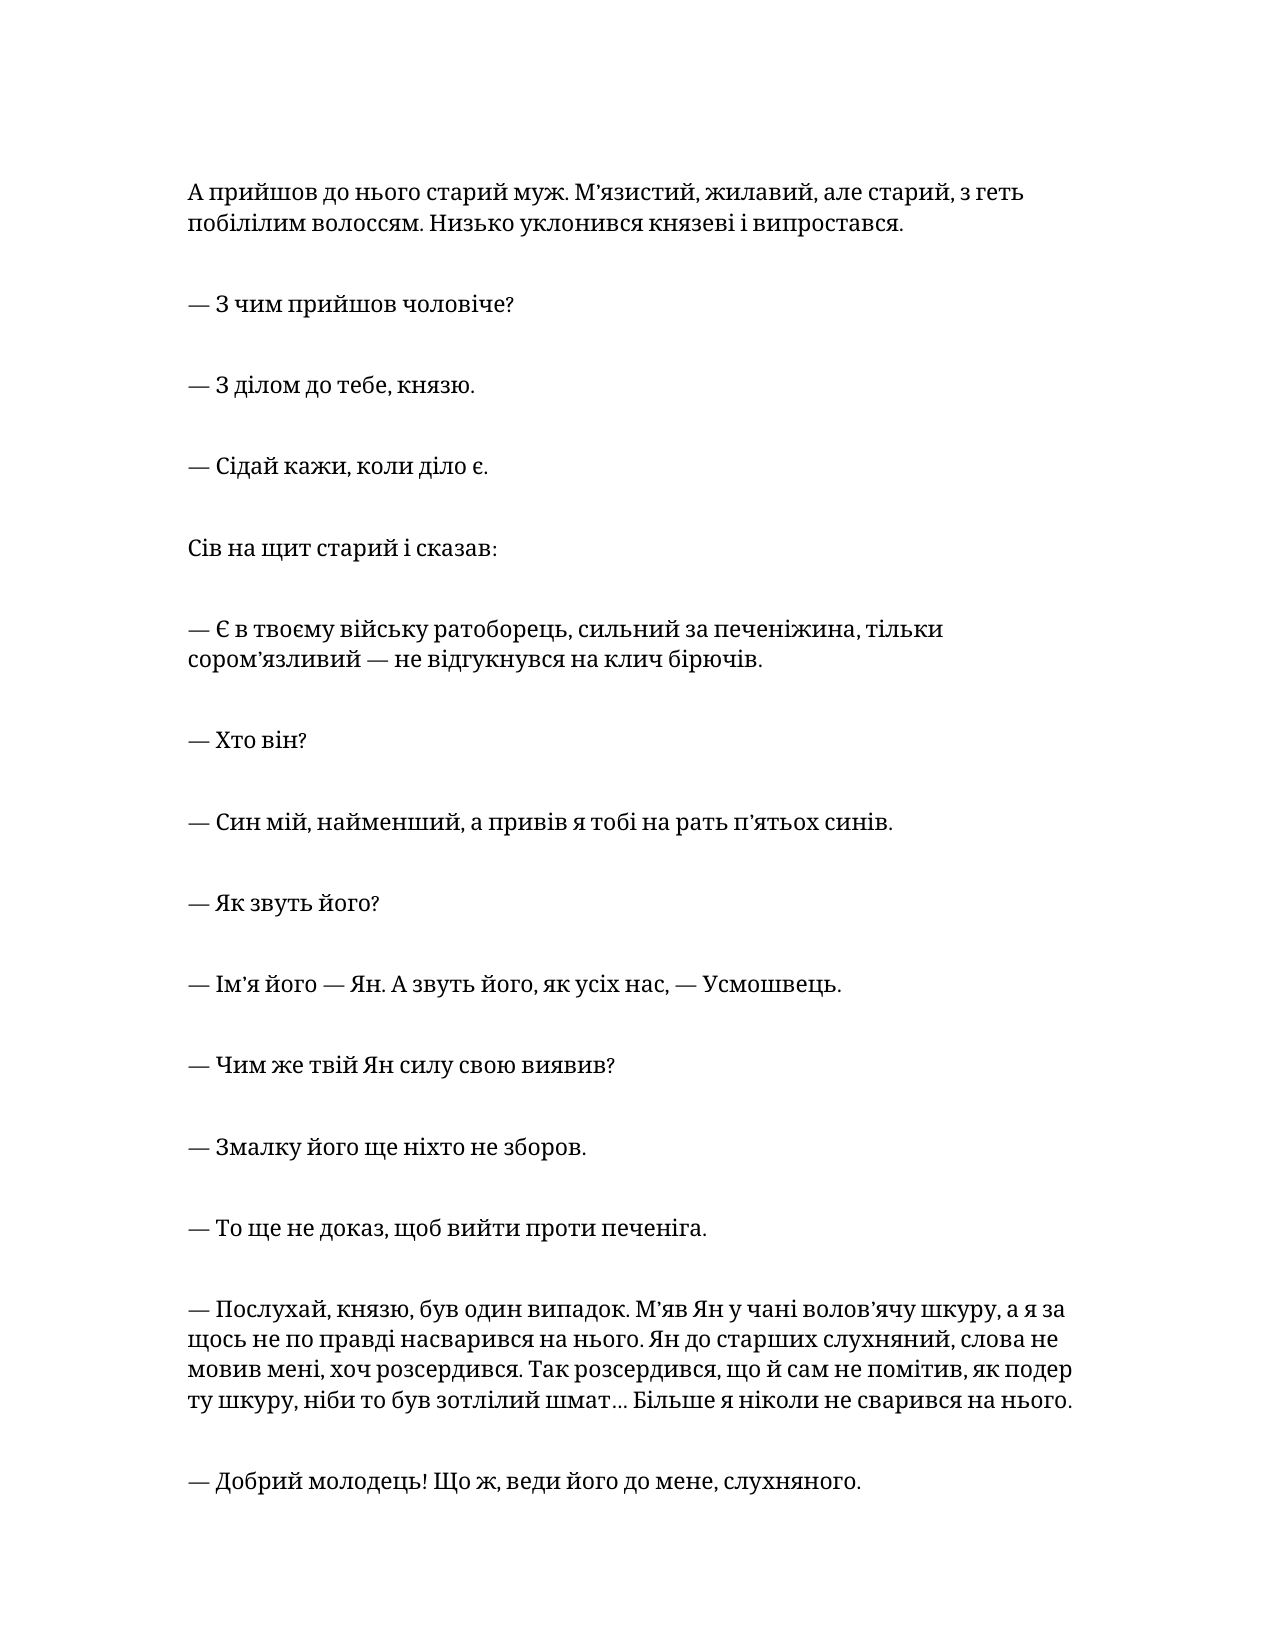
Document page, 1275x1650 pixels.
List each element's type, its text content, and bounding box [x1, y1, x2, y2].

text — З чим прийшов чоловіче? [187, 261, 1087, 318]
text Сів на щит старий і сказав: [187, 505, 1087, 562]
text — То ще не доказ, щоб вийти проти печеніга. [187, 1185, 1087, 1242]
text — Хто він? [187, 698, 1087, 754]
text — Як звуть його? [187, 860, 1087, 917]
text А прийшов до нього старий муж. М’язистий, жилавий, але старий, з геть побілілим волоссям. Низько уклонився князеві і випростався. [187, 150, 1087, 237]
text — Добрий молодець! Що ж, веди його до мене, слухняного. [187, 1438, 1087, 1495]
text — Сідай кажи, коли діло є. [187, 424, 1087, 481]
text — Ім’я його — Ян. А звуть його, як усіх нас, — Усмошвець. [187, 942, 1087, 998]
text — Послухай, князю, був один випадок. М’яв Ян у чані волов’ячу шкуру, а я за щось не по правді насварився на нього. Ян до старших слухняний, слова не мовив мені, хоч розсердився. Так розсердився, що й сам не помітив, як подер ту шкуру, ніби то був зотлілий шмат… Більше я ніколи не сварився на нього. [187, 1267, 1087, 1414]
text — Чим же твій Ян силу свою виявив? [187, 1023, 1087, 1079]
text — Син мій, найменший, а привів я тобі на рать п’ятьох синів. [187, 779, 1087, 836]
text — З ділом до тебе, князю. [187, 343, 1087, 399]
text — Є в твоєму війську ратоборець, сильний за печеніжина, тільки сором’язливий — не відгукнувся на клич бірючів. [187, 586, 1087, 673]
text — Змалку його ще ніхто не зборов. [187, 1104, 1087, 1161]
